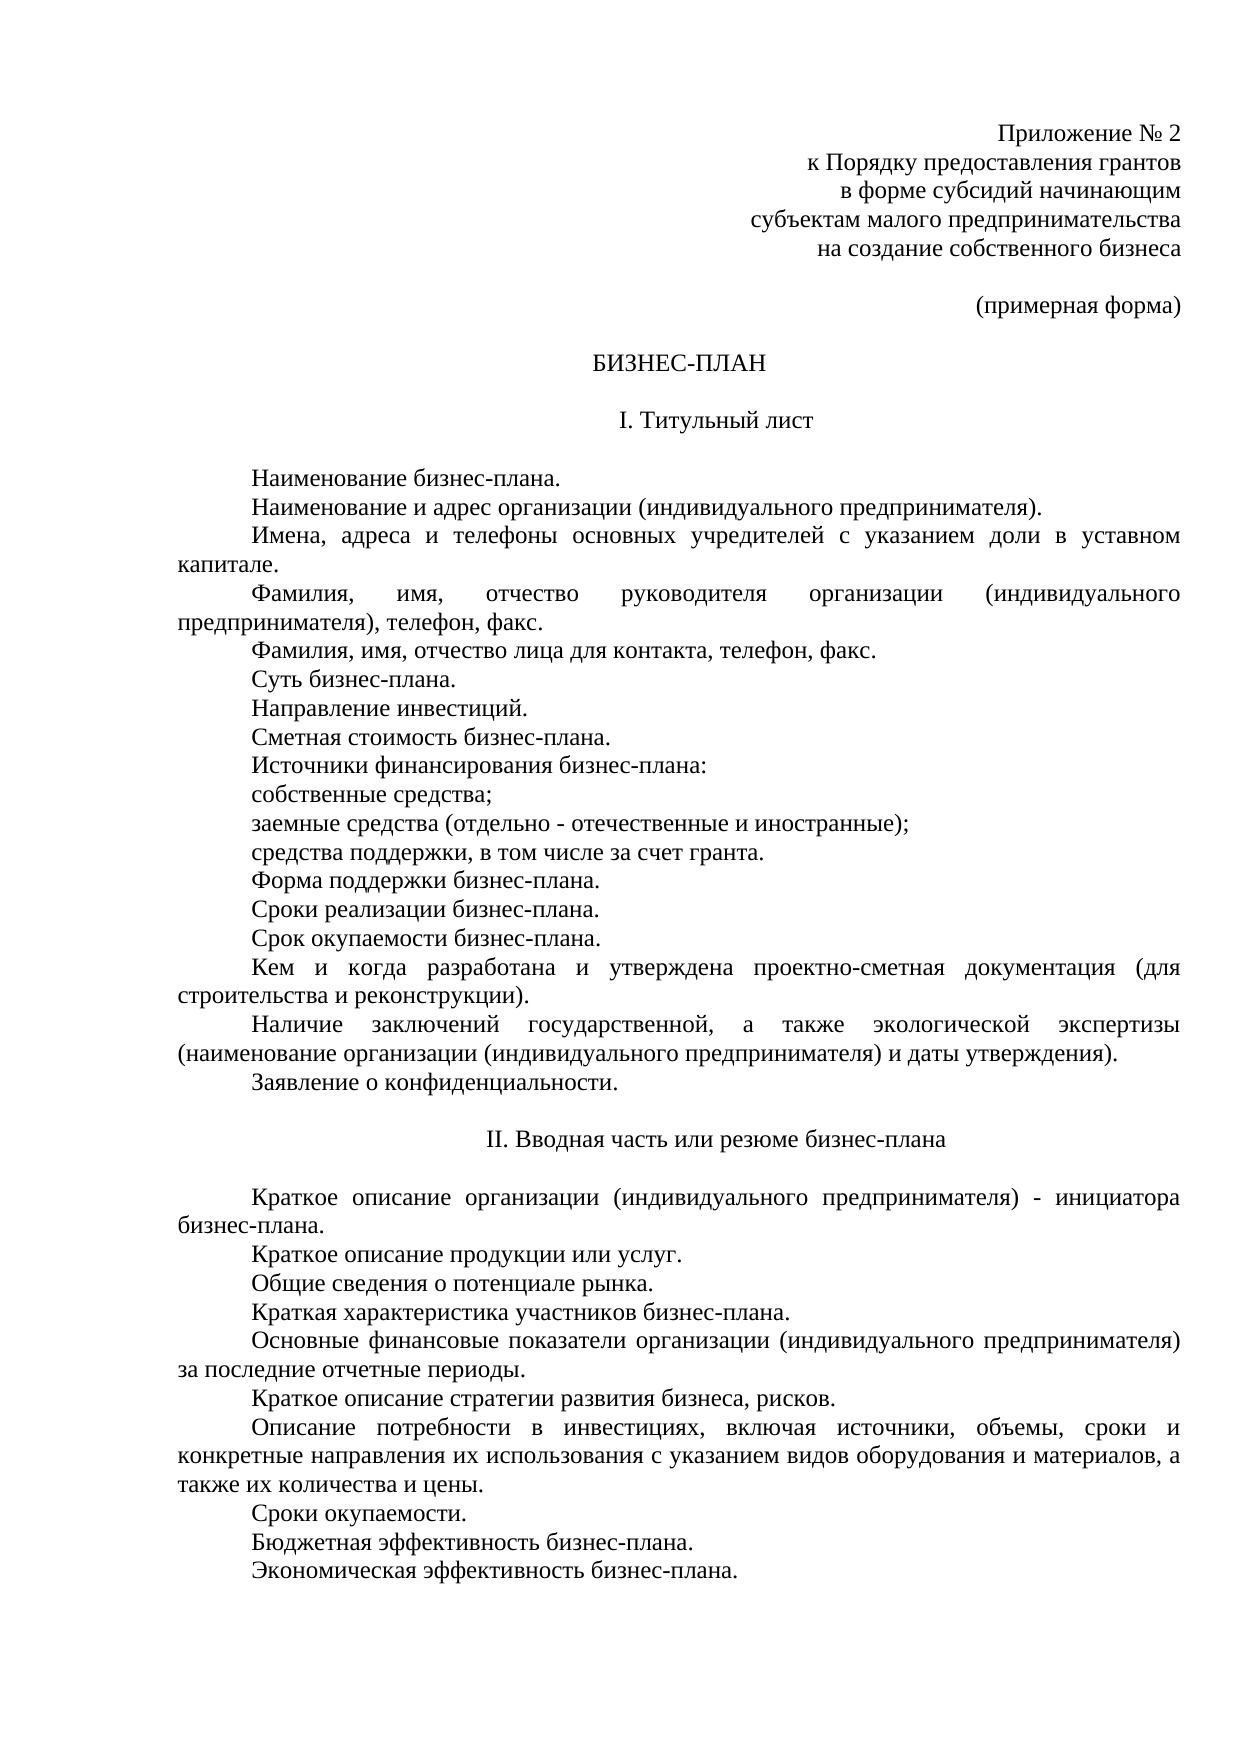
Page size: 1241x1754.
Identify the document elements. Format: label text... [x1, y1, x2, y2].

text Фамилия, имя, отчество руководителя организации (индивидуального предпринимателя), телефон, факс. [177, 578, 1181, 636]
text в форме субсидий начинающим [177, 176, 1181, 204]
text II. Вводная часть или резюме бизнес-плана [177, 1124, 1181, 1153]
text (примерная форма) [177, 291, 1181, 319]
text заемные средства (отдельно - отечественные и иностранные); [177, 808, 1181, 837]
text Экономическая эффективность бизнес-плана. [177, 1556, 1181, 1584]
text Основные финансовые показатели организации (индивидуального предпринимателя) за последние отчетные периоды. [177, 1326, 1181, 1383]
text Направление инвестиций. [177, 693, 1181, 722]
text Краткое описание организации (индивидуального предпринимателя) - инициатора бизнес-плана. [177, 1182, 1181, 1239]
text собственные средства; [177, 779, 1181, 808]
text БИЗНЕС-ПЛАН [177, 348, 1181, 377]
text Сроки реализации бизнес-плана. [177, 894, 1181, 923]
text Сроки окупаемости. [177, 1498, 1181, 1527]
text к Порядку предоставления грантов [177, 147, 1181, 176]
text Наименование бизнес-плана. [177, 463, 1181, 492]
text Форма поддержки бизнес-плана. [177, 866, 1181, 894]
text Приложение № 2 [177, 118, 1181, 147]
text Общие сведения о потенциале рынка. [177, 1268, 1181, 1297]
text Имена, адреса и телефоны основных учредителей с указанием доли в уставном капитале. [177, 521, 1181, 578]
text Бюджетная эффективность бизнес-плана. [177, 1527, 1181, 1556]
text Наименование и адрес организации (индивидуального предпринимателя). [177, 492, 1181, 521]
text Краткое описание продукции или услуг. [177, 1239, 1181, 1268]
text Источники финансирования бизнес-плана: [177, 751, 1181, 779]
text I. Титульный лист [177, 406, 1181, 434]
text Кем и когда разработана и утверждена проектно-сметная документация (для строительства и реконструкции). [177, 952, 1181, 1009]
text Краткая характеристика участников бизнес-плана. [177, 1297, 1181, 1326]
text Срок окупаемости бизнес-плана. [177, 923, 1181, 952]
text Наличие заключений государственной, а также экологической экспертизы (наименование организации (индивидуального предпринимателя) и даты утверждения). [177, 1009, 1181, 1067]
text Заявление о конфиденциальности. [177, 1067, 1181, 1096]
text на создание собственного бизнеса [177, 233, 1181, 262]
text субъектам малого предпринимательства [177, 204, 1181, 233]
text Описание потребности в инвестициях, включая источники, объемы, сроки и конкретные направления их использования с указанием видов оборудования и материалов, а также их количества и цены. [177, 1412, 1181, 1498]
text Суть бизнес-плана. [177, 664, 1181, 693]
text Сметная стоимость бизнес-плана. [177, 722, 1181, 751]
text Фамилия, имя, отчество лица для контакта, телефон, факс. [177, 636, 1181, 664]
text средства поддержки, в том числе за счет гранта. [177, 837, 1181, 866]
text Краткое описание стратегии развития бизнеса, рисков. [177, 1383, 1181, 1412]
